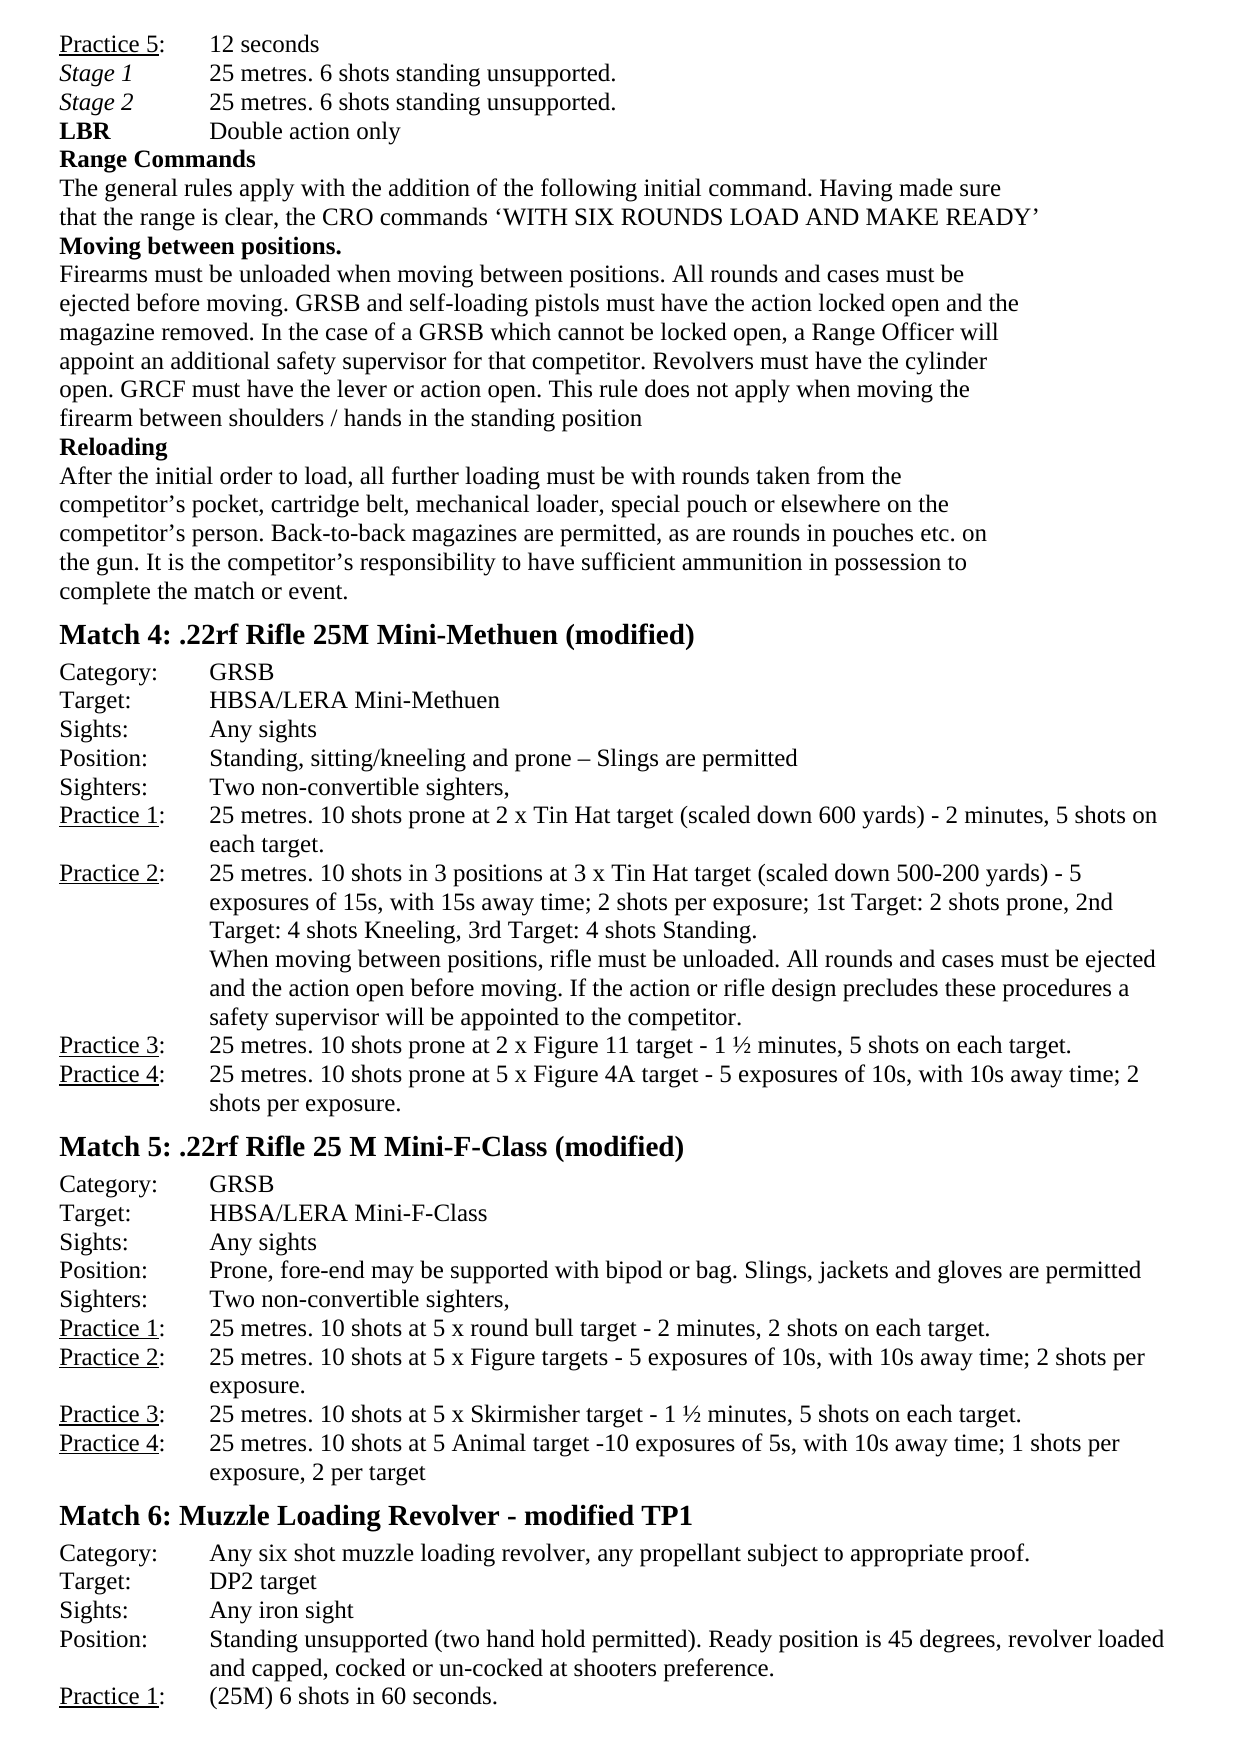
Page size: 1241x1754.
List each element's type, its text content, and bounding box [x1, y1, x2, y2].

text appoint an additional safety supervisor for that competitor. Revolvers must have the cylinder [59, 346, 1181, 374]
text Practice 5: 12 seconds [59, 29, 1181, 58]
text Sighters: Two non-convertible sighters, [59, 772, 1181, 801]
text Sights: Any iron sight [59, 1595, 1181, 1624]
text that the range is clear, the CRO commands ‘WITH SIX ROUNDS LOAD AND MAKE READY’ [59, 202, 1181, 231]
text LBR Double action only [59, 116, 1181, 144]
text Stage 2 25 metres. 6 shots standing unsupported. [59, 87, 1181, 116]
text When moving between positions, rifle must be unloaded. All rounds and cases must be ejected and the action open before moving. If the action or rifle design precludes these procedures a safety supervisor will be appointed to the competitor. [59, 944, 1181, 1031]
text Position: Standing unsupported (two hand hold permitted). Ready position is 45 degrees, revolver loaded and capped, cocked or un-cocked at shooters preference. [59, 1624, 1181, 1681]
text competitor’s pocket, cartridge belt, mechanical loader, special pouch or elsewhere on the [59, 489, 1181, 518]
text Practice 4: 25 metres. 10 shots at 5 Animal target -10 exposures of 5s, with 10s away time; 1 shots per exposure, 2 per target [59, 1428, 1181, 1485]
text Match 4: .22rf Rifle 25M Mini-Methuen (modified) [59, 617, 1181, 651]
text Reloading [59, 432, 1181, 461]
text Practice 2: 25 metres. 10 shots at 5 x Figure targets - 5 exposures of 10s, with 10s away time; 2 shots per exposure. [59, 1342, 1181, 1399]
text the gun. It is the competitor’s responsibility to have sufficient ammunition in possession to [59, 547, 1181, 576]
text Target: DP2 target [59, 1566, 1181, 1595]
text Range Commands [59, 144, 1181, 173]
text Category: Any six shot muzzle loading revolver, any propellant subject to appropriate proof. [59, 1538, 1181, 1566]
text competitor’s person. Back-to-back magazines are permitted, as are rounds in pouches etc. on [59, 518, 1181, 547]
text The general rules apply with the addition of the following initial command. Having made sure [59, 173, 1181, 202]
text Sighters: Two non-convertible sighters, [59, 1284, 1181, 1313]
text Category: GRSB [59, 657, 1181, 686]
text Position: Standing, sitting/kneeling and prone – Slings are permitted [59, 743, 1181, 772]
text Match 6: Muzzle Loading Revolver - modified TP1 [59, 1498, 1181, 1531]
text Category: GRSB [59, 1169, 1181, 1198]
text ejected before moving. GRSB and self-loading pistols must have the action locked open and the [59, 288, 1181, 317]
text firearm between shoulders / hands in the standing position [59, 403, 1181, 432]
text Practice 3: 25 metres. 10 shots prone at 2 x Figure 11 target - 1 ½ minutes, 5 shots on each target. [59, 1031, 1181, 1059]
text magazine removed. In the case of a GRSB which cannot be locked open, a Range Officer will [59, 317, 1181, 346]
text Practice 2: 25 metres. 10 shots in 3 positions at 3 x Tin Hat target (scaled down 500-200 yards) - 5 exposures of 15s, with 15s away time; 2 shots per exposure; 1st Target: 2 shots prone, 2nd Target: 4 shots Kneeling, 3rd Target: 4 shots Standing. [59, 858, 1181, 944]
text Sights: Any sights [59, 714, 1181, 743]
text Moving between positions. [59, 231, 1181, 259]
text After the initial order to load, all further loading must be with rounds taken from the [59, 461, 1181, 489]
text Practice 1: (25M) 6 shots in 60 seconds. [59, 1681, 1181, 1710]
text Match 5: .22rf Rifle 25 M Mini-F-Class (modified) [59, 1129, 1181, 1163]
text Practice 1: 25 metres. 10 shots prone at 2 x Tin Hat target (scaled down 600 yards) - 2 minutes, 5 shots on each target. [59, 801, 1181, 858]
text complete the match or event. [59, 576, 1181, 604]
text Sights: Any sights [59, 1227, 1181, 1255]
text open. GRCF must have the lever or action open. This rule does not apply when moving the [59, 374, 1181, 403]
text Position: Prone, fore-end may be supported with bipod or bag. Slings, jackets and gloves are permitted [59, 1255, 1181, 1284]
text Practice 4: 25 metres. 10 shots prone at 5 x Figure 4A target - 5 exposures of 10s, with 10s away time; 2 shots per exposure. [59, 1059, 1181, 1117]
text Firearms must be unloaded when moving between positions. All rounds and cases must be [59, 259, 1181, 288]
text Stage 1 25 metres. 6 shots standing unsupported. [59, 58, 1181, 87]
text Practice 1: 25 metres. 10 shots at 5 x round bull target - 2 minutes, 2 shots on each target. [59, 1313, 1181, 1342]
text Target: HBSA/LERA Mini-F-Class [59, 1198, 1181, 1227]
text Target: HBSA/LERA Mini-Methuen [59, 686, 1181, 714]
text Practice 3: 25 metres. 10 shots at 5 x Skirmisher target - 1 ½ minutes, 5 shots on each target. [59, 1399, 1181, 1428]
